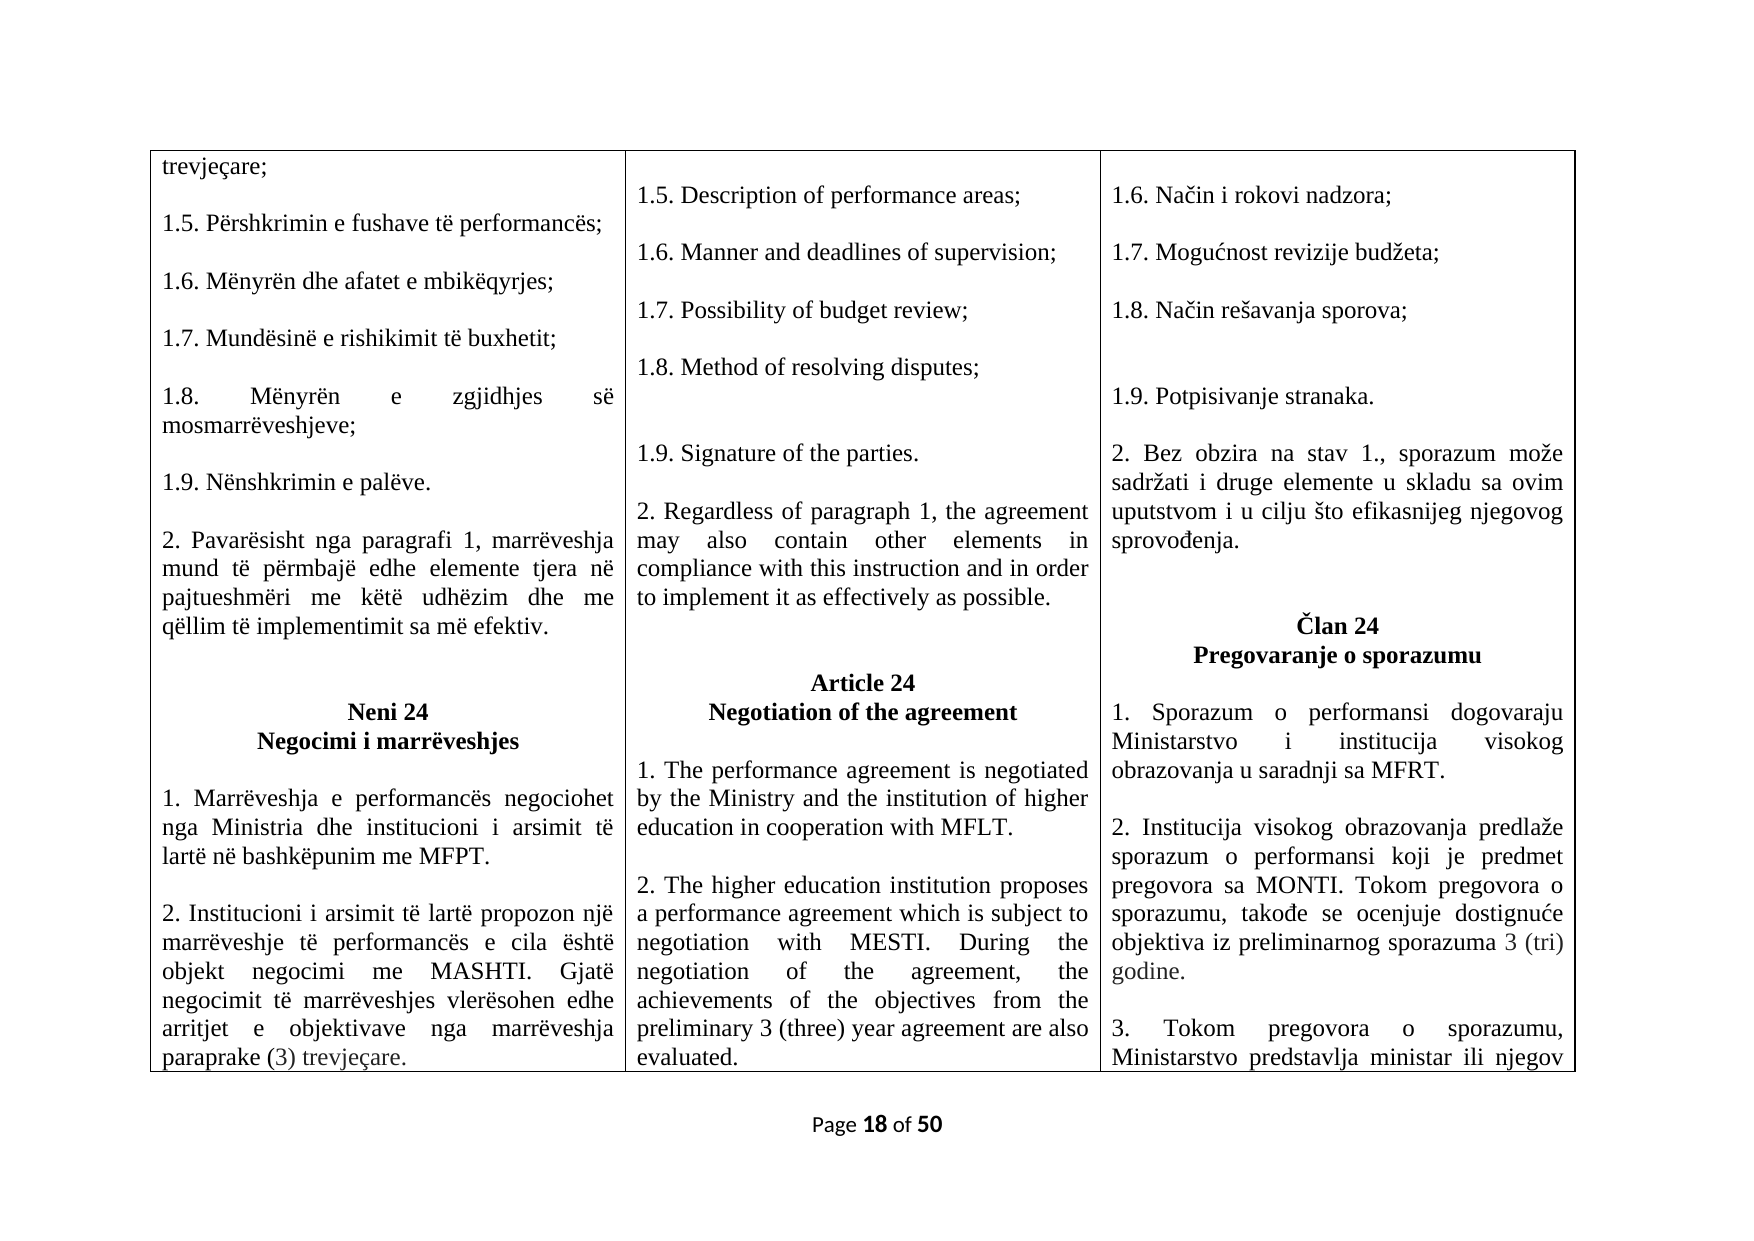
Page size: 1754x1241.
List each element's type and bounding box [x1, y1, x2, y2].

table_header [1101, 151, 1574, 1071]
table_header [151, 151, 625, 1071]
table_header [626, 151, 1100, 1071]
